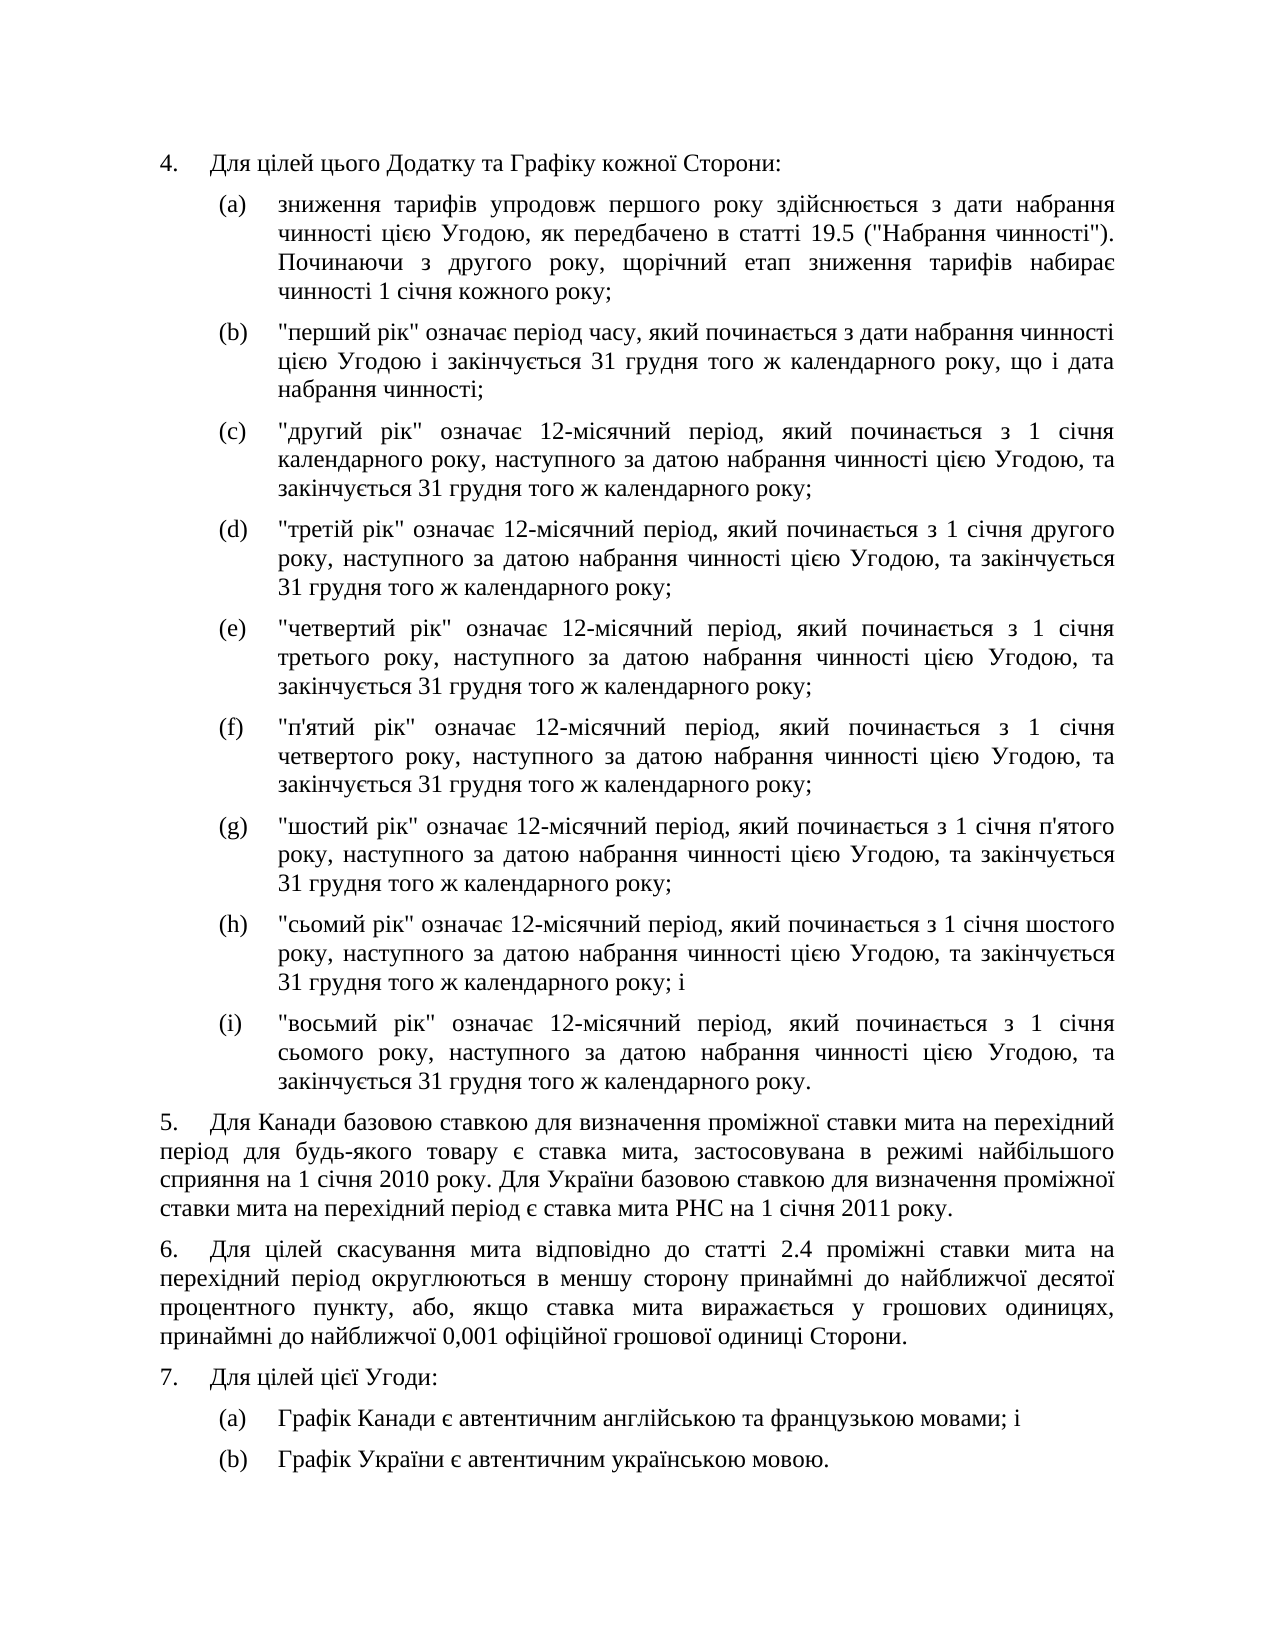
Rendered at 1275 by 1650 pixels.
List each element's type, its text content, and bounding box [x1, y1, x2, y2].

text 6. Для цілей скасування мита відповідно до статті 2.4 проміжні ставки мита на перехідний період округлюються в меншу сторону принаймні до найближчої десятої процентного пункту, або, якщо ставка мита виражається у грошових одиницях, принаймні до найближчої 0,001 офіційної грошової одиниці Сторони. [159, 1234, 1116, 1349]
text 5. Для Канади базовою ставкою для визначення проміжної ставки мита на перехідний період для будь-якого товару є ставка мита, застосовувана в режимі найбільшого сприяння на 1 січня 2010 року. Для України базовою ставкою для визначення проміжної ставки мита на перехідний період є ставка мита РНС на 1 січня 2011 року. [159, 1107, 1116, 1222]
text (g) "шостий рік" означає 12-місячний період, який починається з 1 січня п'ятого року, наступного за датою набрання чинності цією Угодою, та закінчується 31 грудня того ж календарного року; [218, 811, 1116, 897]
text 7. Для цілей цієї Угоди: [159, 1362, 1116, 1391]
text (b) "перший рік" означає період часу, який починається з дати набрання чинності цією Угодою і закінчується 31 грудня того ж календарного року, що і дата набрання чинності; [218, 317, 1116, 403]
text (d) "третій рік" означає 12-місячний період, який починається з 1 січня другого року, наступного за датою набрання чинності цією Угодою, та закінчується 31 грудня того ж календарного року; [218, 514, 1116, 601]
text (а) зниження тарифів упродовж першого року здійснюється з дати набрання чинності цією Угодою, як передбачено в статті 19.5 ("Набрання чинності"). Починаючи з другого року, щорічний етап зниження тарифів набирає чинності 1 січня кожного року; [218, 189, 1116, 304]
text (e) "четвертий рік" означає 12-місячний період, який починається з 1 січня третього року, наступного за датою набрання чинності цією Угодою, та закінчується 31 грудня того ж календарного року; [218, 613, 1116, 699]
text (h) "сьомий рік" означає 12-місячний період, який починається з 1 січня шостого року, наступного за датою набрання чинності цією Угодою, та закінчується 31 грудня того ж календарного року; і [218, 909, 1116, 996]
text (i) "восьмий рік" означає 12-місячний період, який починається з 1 січня сьомого року, наступного за датою набрання чинності цією Угодою, та закінчується 31 грудня того ж календарного року. [218, 1008, 1116, 1094]
text (b) Графік України є автентичним українською мовою. [218, 1444, 1116, 1473]
text (f) "п'ятий рік" означає 12-місячний період, який починається з 1 січня четвертого року, наступного за датою набрання чинності цією Угодою, та закінчується 31 грудня того ж календарного року; [218, 712, 1116, 798]
text (c) "другий рік" означає 12-місячний період, який починається з 1 січня календарного року, наступного за датою набрання чинності цією Угодою, та закінчується 31 грудня того ж календарного року; [218, 416, 1116, 502]
text (a) Графік Канади є автентичним англійською та французькою мовами; і [218, 1403, 1116, 1432]
text 4. Для цілей цього Додатку та Графіку кожної Сторони: [159, 148, 1116, 177]
